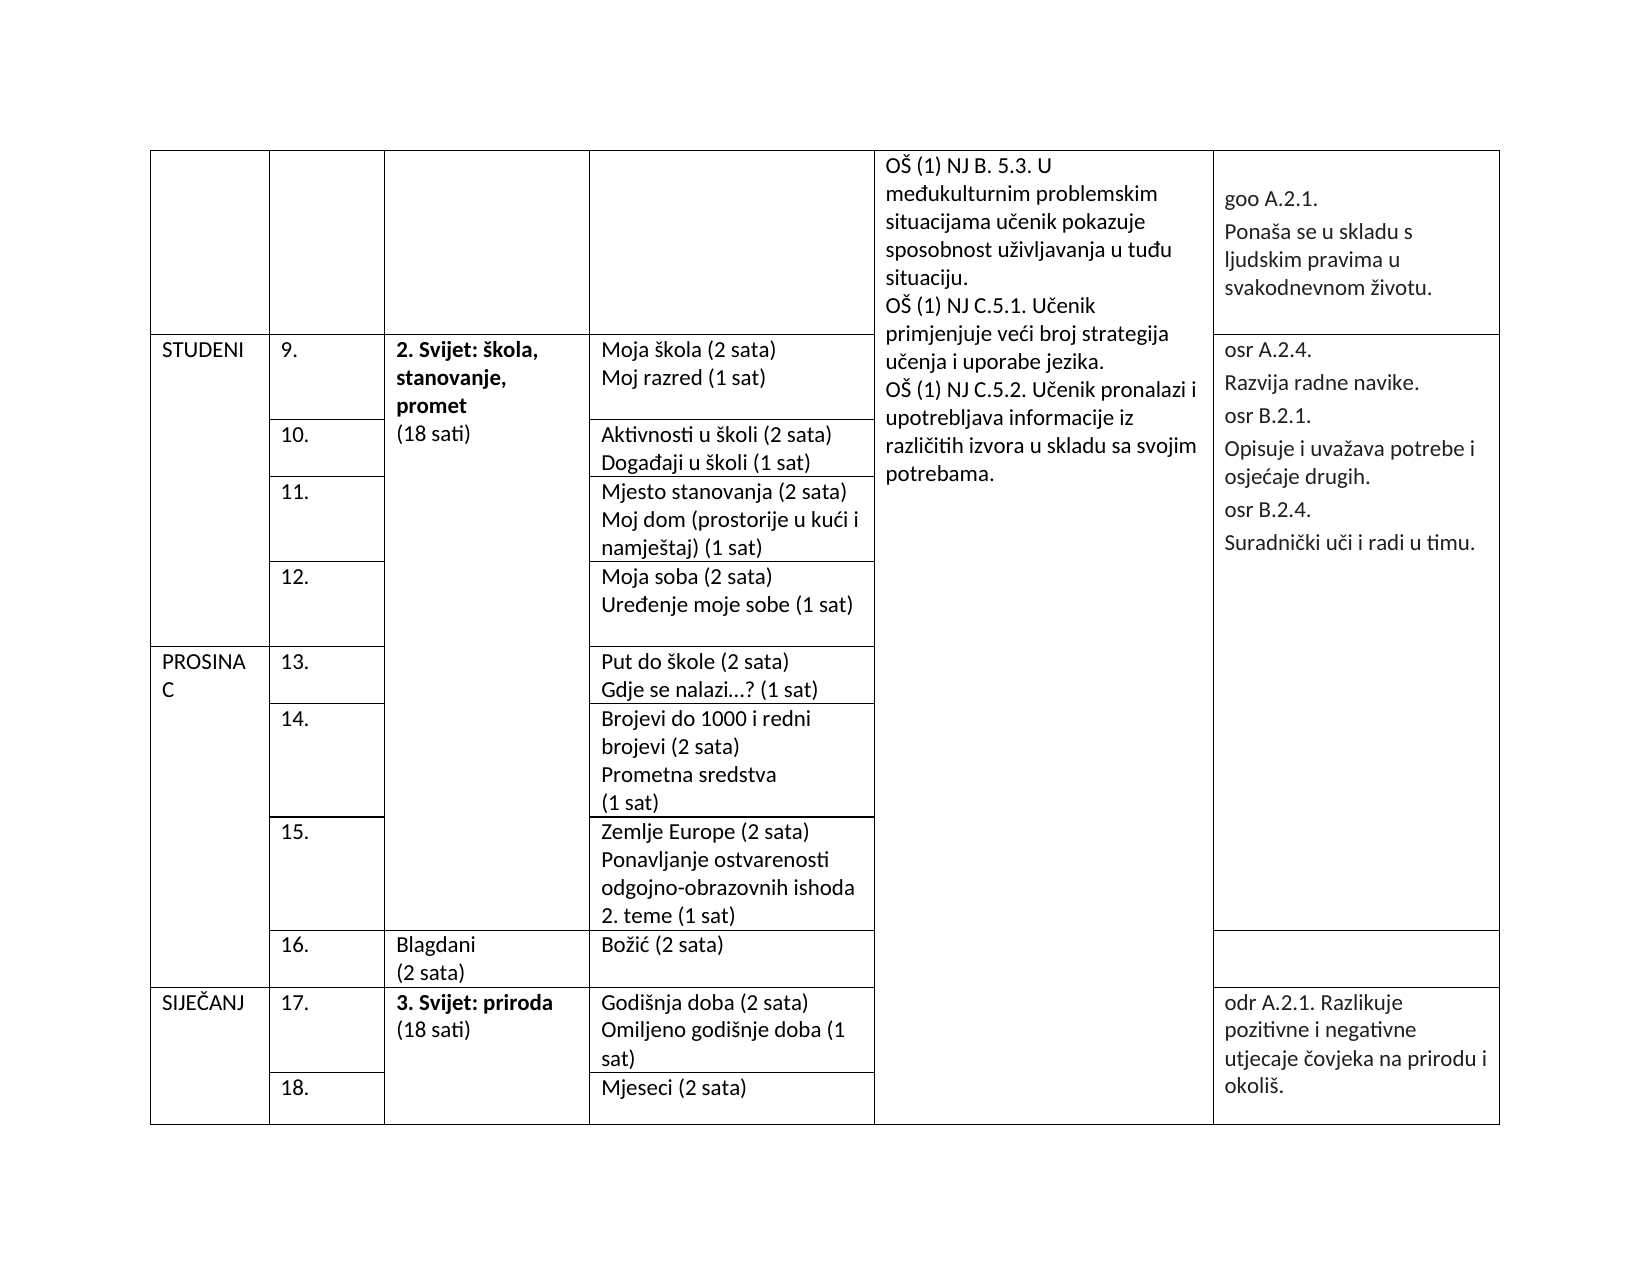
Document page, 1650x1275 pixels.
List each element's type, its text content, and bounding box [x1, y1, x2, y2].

table_cell Zemlje Europe (2 sata) Ponavljanje ostvarenosti odgojno-obrazovnih ishoda 2. teme (1 sat) [590, 818, 874, 929]
table_cell 10. [270, 420, 384, 476]
table_cell 11. [270, 477, 384, 561]
table_cell SIJEČANJ [151, 988, 269, 1124]
table_cell Božić (2 sata) [590, 931, 874, 987]
table_cell 9. [270, 335, 384, 419]
table_cell PROSINAC [151, 647, 269, 987]
table_cell 18. [270, 1073, 384, 1124]
table_cell Aktivnosti u školi (2 sata) Događaji u školi (1 sat) [590, 420, 874, 476]
table_cell STUDENI [151, 335, 269, 646]
table_cell Blagdani (2 sata) [385, 931, 589, 987]
table_cell Moja škola (2 sata) Moj razred (1 sat) [590, 335, 874, 419]
table_cell 2. Svijet: škola, stanovanje, promet (18 sati) [385, 335, 589, 929]
table_cell Godišnja doba (2 sata) Omiljeno godišnje doba (1 sat) [590, 988, 874, 1072]
table_cell Moja soba (2 sata) Uređenje moje sobe (1 sat) [590, 562, 874, 646]
table_cell Put do škole (2 sata) Gdje se nalazi…? (1 sat) [590, 647, 874, 703]
table_cell 17. [270, 988, 384, 1072]
table_cell 14. [270, 704, 384, 816]
table_cell Mjesto stanovanja (2 sata) Moj dom (prostorije u kući i namještaj) (1 sat) [590, 477, 874, 561]
table_cell 12. [270, 562, 384, 646]
table_cell 16. [270, 931, 384, 987]
table_cell 13. [270, 647, 384, 703]
table_cell osr A.2.4. Razvija radne navike. osr B.2.1. Opisuje i uvažava potrebe i osjećaje drugih. osr B.2.4. Suradnički uči i radi u timu. [1214, 335, 1499, 929]
table_cell 15. [270, 818, 384, 929]
table_cell 8 [270, 151, 384, 334]
table_cell odr A.2.1. Razlikuje pozitivne i negativne utjecaje čovjeka na prirodu i okoliš. odr A.2.2. Uočava da u prirodi postoji međudjelovanje i međuovisnost. odr B.2.2. Prepoznaje primjere održivoga razvoja i njihovo djelovanje na lokalnu zajednicu. odr C.2.1. Solidaran je i empatičan u odnosu prema ljudima i drugim živim bićima. odr C.2.3. Prepoznaje važnost očuvanje okoliša za opću dobrobit. [1214, 988, 1499, 1124]
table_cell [590, 151, 874, 334]
table_cell Brojevi do 1000 i redni brojevi (2 sata) Prometna sredstva (1 sat) [590, 704, 874, 816]
table_cell [1214, 931, 1499, 987]
table_cell 3. Svijet: priroda (18 sati) [385, 988, 589, 1124]
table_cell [590, 1073, 874, 1124]
